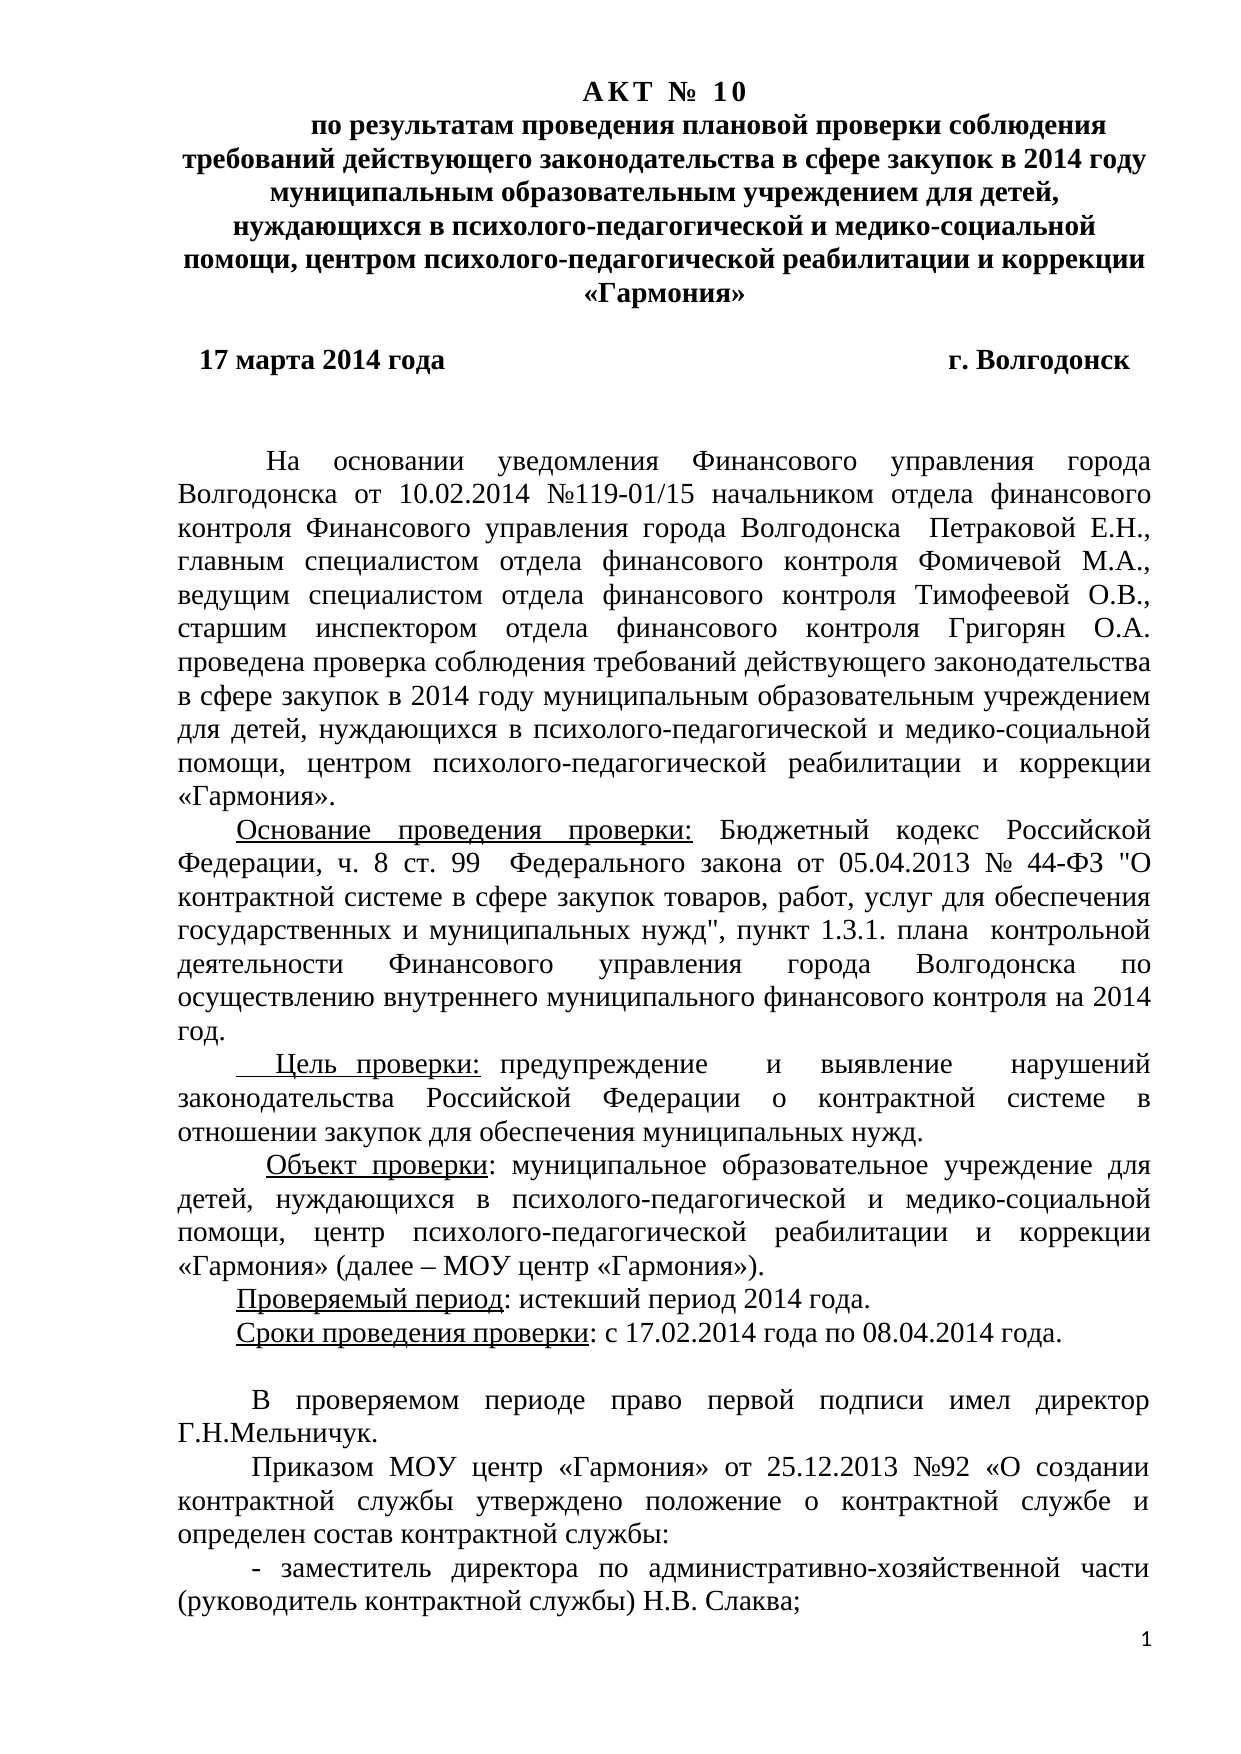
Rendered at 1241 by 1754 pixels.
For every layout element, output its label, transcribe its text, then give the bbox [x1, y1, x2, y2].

text по результатам проведения плановой проверки соблюдения требований действующего законодательства в сфере закупок в 2014 году муниципальным образовательным учреждением для детей, нуждающихся в психолого-педагогической и медико-социальной помощи, центром психолого-педагогической реабилитации и коррекции «Гармония» [177, 107, 1152, 309]
text В проверяемом периоде право первой подписи имел директор Г.Н.Мельничук. [177, 1382, 1150, 1449]
text аКТ № 10 [177, 74, 1152, 107]
text Сроки проведения проверки: с 17.02.2014 года по 08.04.2014 года. [177, 1315, 1152, 1348]
text 17 марта 2014 года г. Волгодонск [177, 342, 1152, 376]
text Проверяемый период: истекший период 2014 года. [177, 1281, 1152, 1315]
text Цель проверки: предупреждение и выявление нарушений законодательства Российской Федерации о контрактной системе в отношении закупок для обеспечения муниципальных нужд. [177, 1047, 1152, 1147]
text Приказом МОУ центр «Гармония» от 25.12.2013 №92 «О создании контрактной службы утверждено положение о контрактной службе и определен состав контрактной службы: [177, 1449, 1150, 1550]
text На основании уведомления Финансового управления города Волгодонска от 10.02.2014 №119-01/15 начальником отдела финансового контроля Финансового управления города Волгодонска Петраковой Е.Н., главным специалистом отдела финансового контроля Фомичевой М.А., ведущим специалистом отдела финансового контроля Тимофеевой О.В., старшим инспектором отдела финансового контроля Григорян О.А. проведена проверка соблюдения требований действующего законодательства в сфере закупок в 2014 году муниципальным образовательным учреждением для детей, нуждающихся в психолого-педагогической и медико-социальной помощи, центром психолого-педагогической реабилитации и коррекции «Гармония». [177, 443, 1152, 812]
text - заместитель директора по административно-хозяйственной части (руководитель контрактной службы) Н.В. Слаква; [177, 1550, 1150, 1617]
text Объект проверки: муниципальное образовательное учреждение для детей, нуждающихся в психолого-педагогической и медико-социальной помощи, центр психолого-педагогической реабилитации и коррекции «Гармония» (далее – МОУ центр «Гармония»). [177, 1147, 1152, 1281]
text Основание проведения проверки: Бюджетный кодекс Российской Федерации, ч. 8 ст. 99 Федерального закона от 05.04.2013 № 44-ФЗ "О контрактной системе в сфере закупок товаров, работ, услуг для обеспечения государственных и муниципальных нужд", пункт 1.3.1. плана контрольной деятельности Финансового управления города Волгодонска по осуществлению внутреннего муниципального финансового контроля на 2014 год. [177, 812, 1152, 1047]
